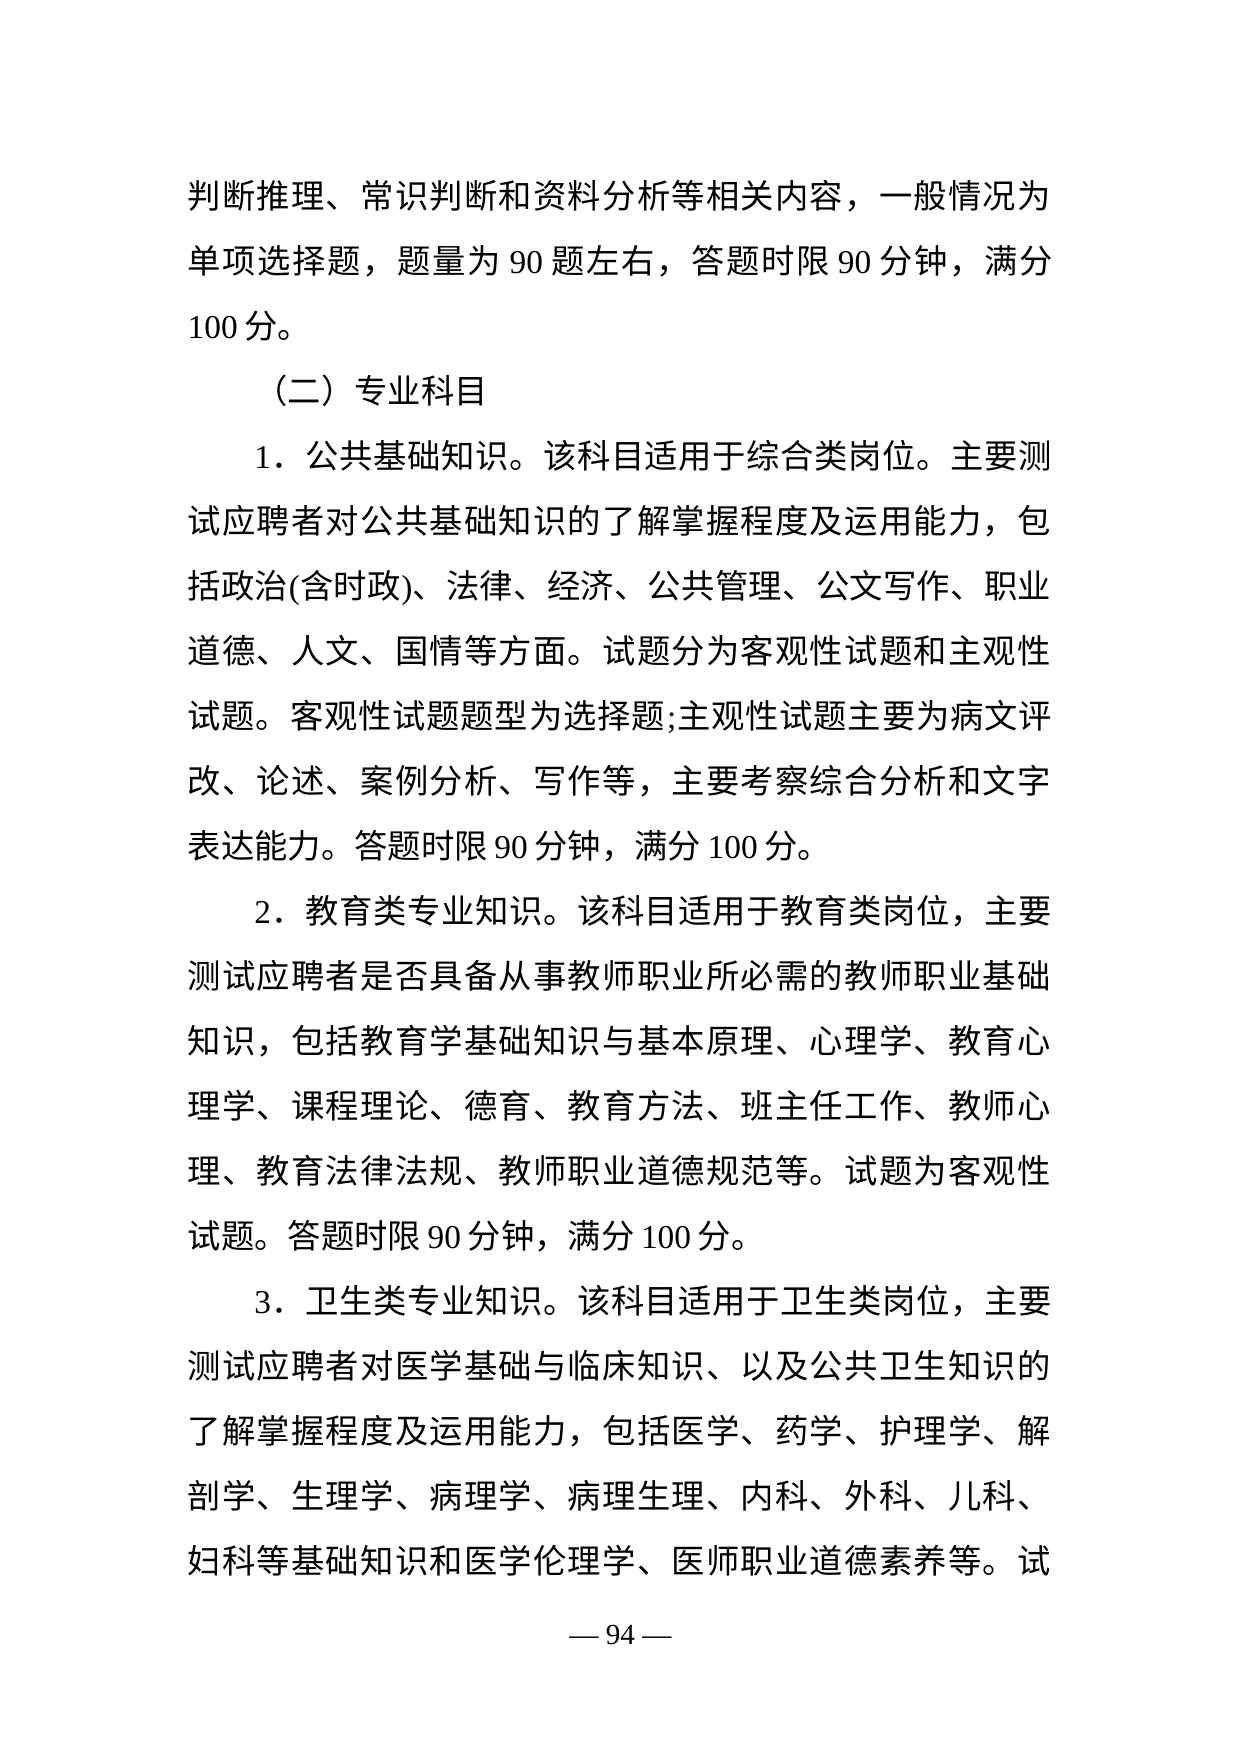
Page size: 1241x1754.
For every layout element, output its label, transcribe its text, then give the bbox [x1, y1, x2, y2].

text 2．教育类专业知识。该科目适用于教育类岗位，主要测试应聘者是否具备从事教师职业所必需的教师职业基础知识，包括教育学基础知识与基本原理、心理学、教育心理学、课程理论、德育、教育方法、班主任工作、教师心理、教育法律法规、教师职业道德规范等。试题为客观性试题。答题时限90分钟，满分100分。 [187, 877, 1053, 1267]
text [187, 1267, 1053, 1592]
text （二）专业科目 [187, 357, 1053, 422]
text 1．公共基础知识。该科目适用于综合类岗位。主要测试应聘者对公共基础知识的了解掌握程度及运用能力，包括政治(含时政)、法律、经济、公共管理、公文写作、职业道德、人文、国情等方面。试题分为客观性试题和主观性试题。客观性试题题型为选择题;主观性试题主要为病文评改、论述、案例分析、写作等，主要考察综合分析和文字表达能力。答题时限90分钟，满分100分。 [187, 422, 1053, 877]
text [187, 162, 1053, 357]
